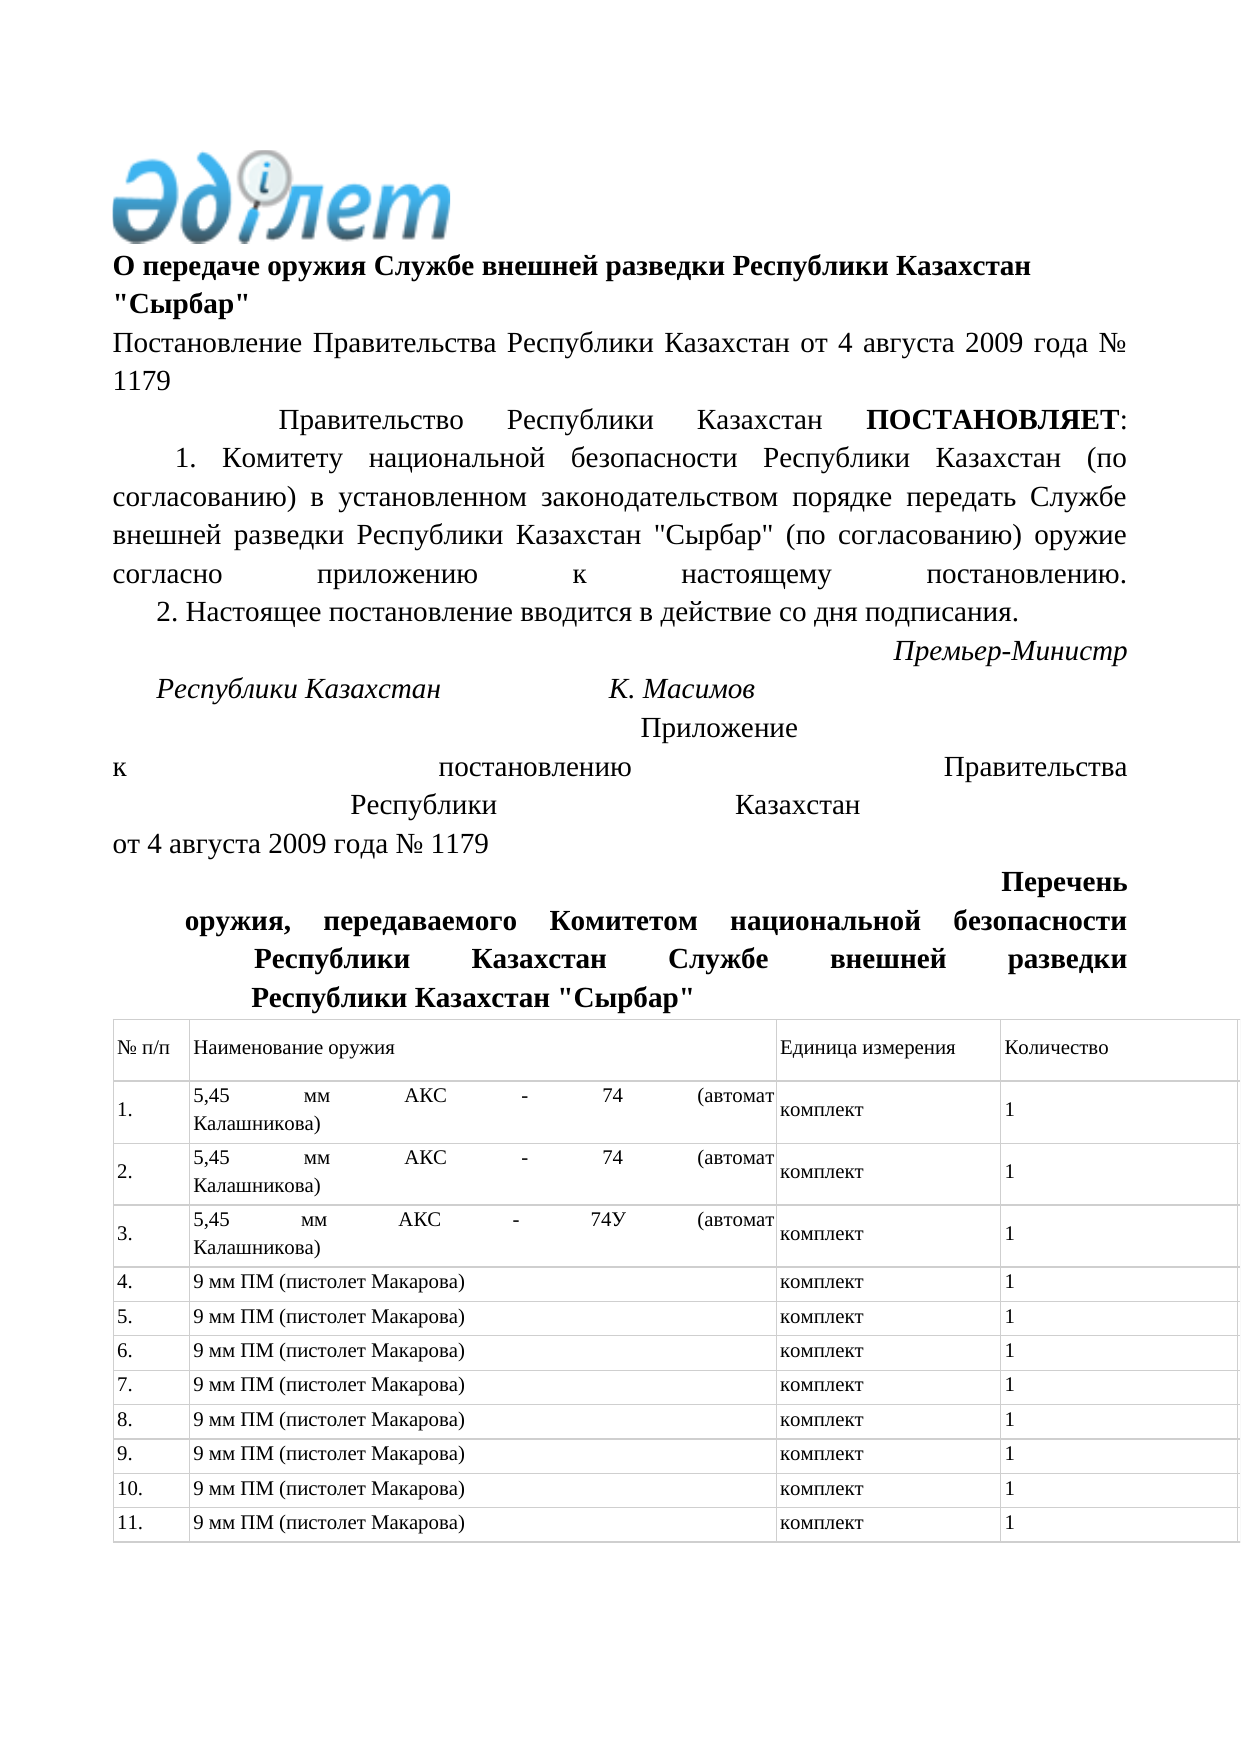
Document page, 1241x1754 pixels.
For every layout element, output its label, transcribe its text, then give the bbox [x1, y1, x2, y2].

text О передаче оружия Службе внешней разведки Республики Казахстан "Сырбар" [112, 248, 1128, 320]
table_cell комплект [777, 1474, 1000, 1507]
table_cell 9. [114, 1440, 189, 1473]
table_cell 5,45 мм АКС - 74 (автомат Калашникова) [190, 1082, 776, 1142]
text Перечень оружия, передаваемого Комитетом национальной безопасности Республики Казахстан Службе внешней разведки Республики Казахстан "Сырбар" [112, 864, 1128, 1013]
text Правительство Республики Казахстан ПОСТАНОВЛЯЕТ: 1. Комитету национальной безопасности Республики Казахстан (по согласованию) в установленном законодательством порядке передать Службе внешней разведки Республики Казахстан "Сырбар" (по согласованию) оружие согласно приложению к настоящему постановлению. 2. Настоящее постановление вводится в действие со дня подписания. [112, 402, 1128, 628]
table_cell 9 мм ПМ (пистолет Макарова) [190, 1371, 776, 1404]
table_cell 1 [1001, 1440, 1237, 1473]
table_cell комплект [777, 1144, 1000, 1204]
table_cell 1 [1001, 1302, 1237, 1335]
table_cell 9 мм ПМ (пистолет Макарова) [190, 1405, 776, 1438]
table_cell комплект [777, 1336, 1000, 1369]
table_cell 9 мм ПМ (пистолет Макарова) [190, 1474, 776, 1507]
text Постановление Правительства Республики Казахстан от 4 августа 2009 года № 1179 [112, 325, 1128, 397]
table_header Количество [1001, 1020, 1237, 1080]
table_cell 9 мм ПМ (пистолет Макарова) [190, 1268, 776, 1301]
table_cell комплект [777, 1371, 1000, 1404]
table_cell комплект [777, 1268, 1000, 1301]
table_cell 1 [1001, 1371, 1237, 1404]
table_cell 9 мм ПМ (пистолет Макарова) [190, 1336, 776, 1369]
table_cell комплект [777, 1082, 1000, 1142]
table_cell комплект [777, 1508, 1000, 1541]
table_cell 1 [1001, 1082, 1237, 1142]
table_cell 10. [114, 1474, 189, 1507]
table_cell комплект [777, 1302, 1000, 1335]
table_cell 11. [114, 1508, 189, 1541]
table_cell 4. [114, 1268, 189, 1301]
table_cell 9 мм ПМ (пистолет Макарова) [190, 1302, 776, 1335]
table_header № п/п [114, 1020, 189, 1080]
table_cell комплект [777, 1206, 1000, 1266]
table_cell 9 мм ПМ (пистолет Макарова) [190, 1440, 776, 1473]
table_header Единица измерения [777, 1020, 1000, 1080]
text Премьер-Министр Республики Казахстан К. Масимов [112, 633, 1128, 705]
table_cell 5,45 мм АКС - 74 (автомат Калашникова) [190, 1144, 776, 1204]
table_cell 1 [1001, 1336, 1237, 1369]
table_cell 3. [114, 1206, 189, 1266]
table_cell 2. [114, 1144, 189, 1204]
table_cell 1 [1001, 1206, 1237, 1266]
table_cell 5,45 мм АКС - 74У (автомат Калашникова) [190, 1206, 776, 1266]
table_cell 1. [114, 1082, 189, 1142]
picture [112, 150, 451, 244]
table_cell 7. [114, 1371, 189, 1404]
table_cell комплект [777, 1440, 1000, 1473]
table_cell 1 [1001, 1268, 1237, 1301]
table_cell 9 мм ПМ (пистолет Макарова) [190, 1508, 776, 1541]
table_cell 1 [1001, 1405, 1237, 1438]
table_cell комплект [777, 1405, 1000, 1438]
table_header Наименование оружия [190, 1020, 776, 1080]
table_cell 6. [114, 1336, 189, 1369]
table_cell 1 [1001, 1474, 1237, 1507]
table_cell 5. [114, 1302, 189, 1335]
table_cell 1 [1001, 1144, 1237, 1204]
text Приложение к постановлению Правительства Республики Казахстан от 4 августа 2009 года № 1179 [112, 710, 1128, 859]
table_cell 1 [1001, 1508, 1237, 1541]
table_cell 8. [114, 1405, 189, 1438]
